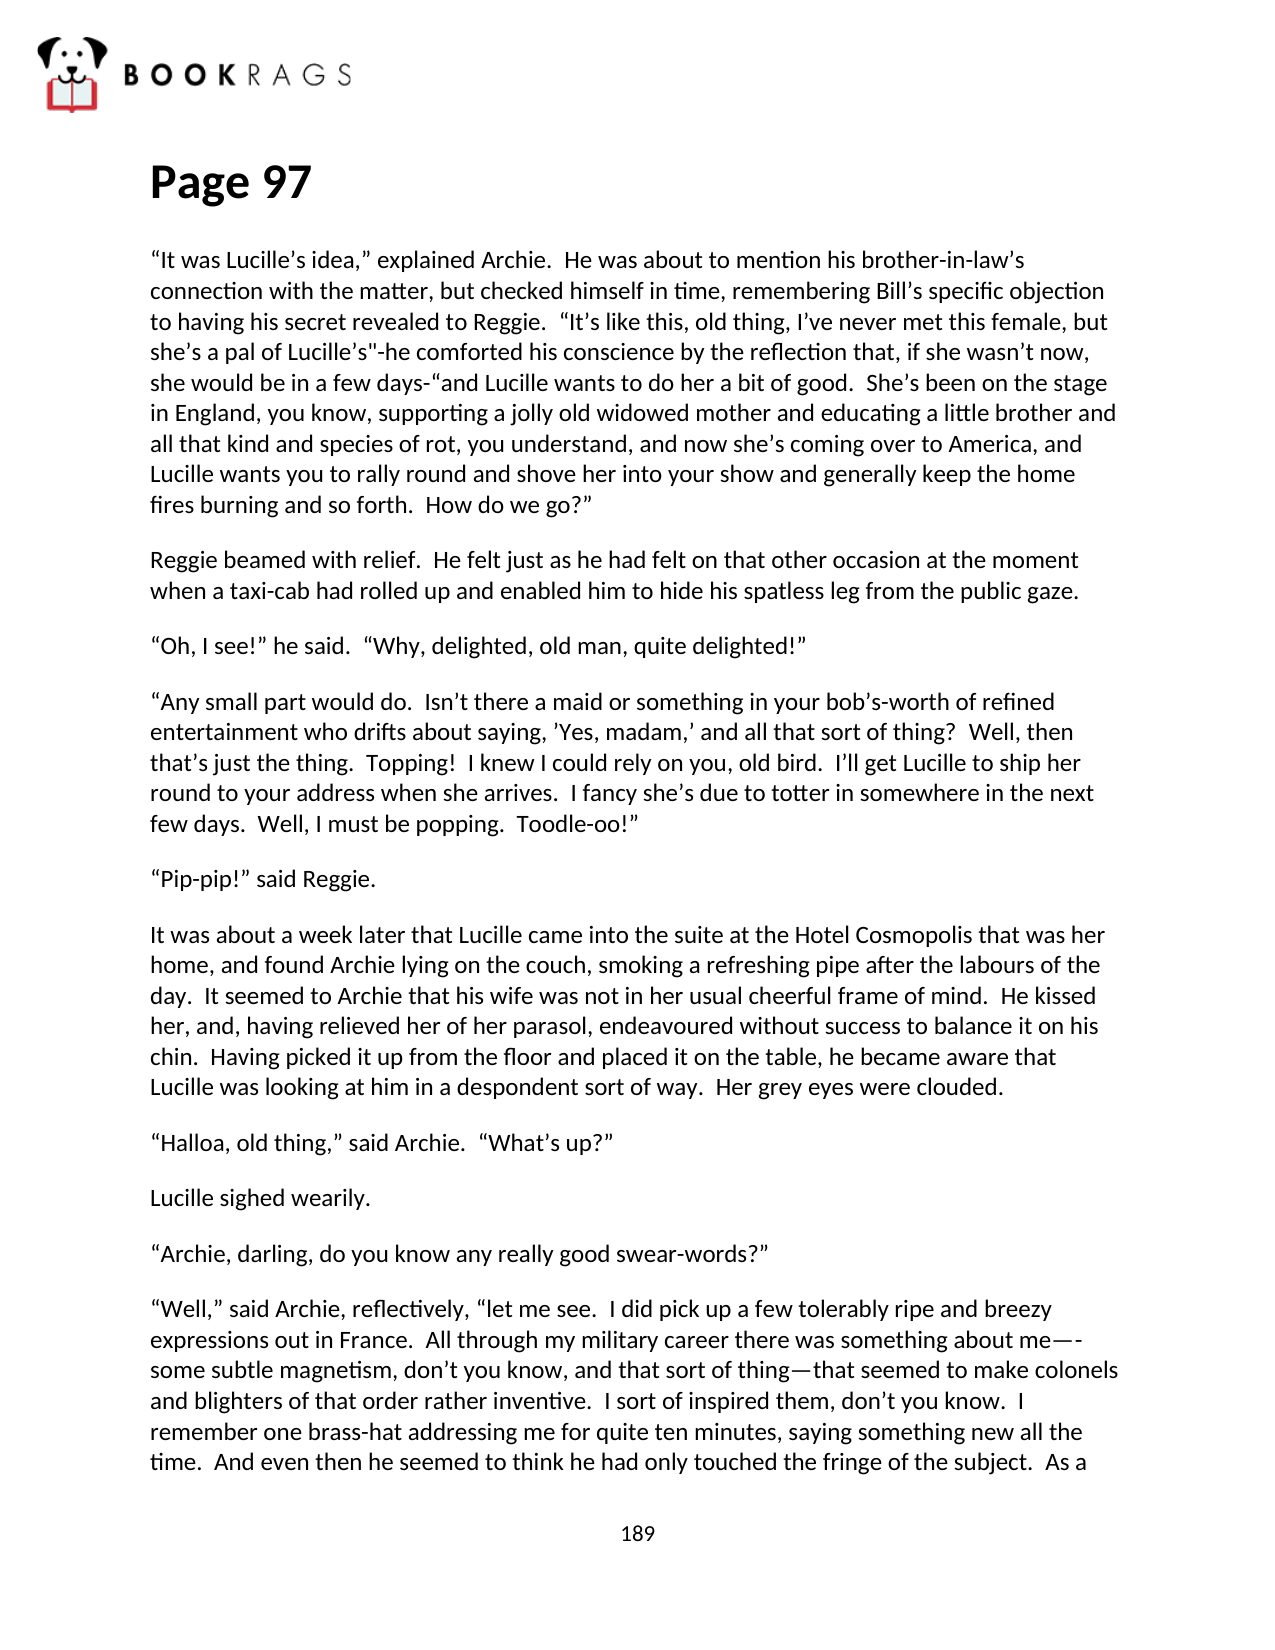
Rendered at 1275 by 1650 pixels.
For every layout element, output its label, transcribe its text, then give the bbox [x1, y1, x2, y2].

text Reggie beamed with relief. He felt just as he had felt on that other occasion at the moment when a taxi-cab had rolled up and enabled him to hide his spatless leg from the public gaze. [150, 544, 1125, 605]
text Lucille sighed wearily. [150, 1183, 1125, 1213]
picture [37, 37, 351, 113]
text “Pip-pip!” said Reggie. [150, 863, 1125, 894]
text “Any small part would do. Isn’t there a maid or something in your bob’s-worth of refined entertainment who drifts about saying, ’Yes, madam,’ and all that sort of thing? Well, then that’s just the thing. Topping! I knew I could rely on you, old bird. I’ll get Lucille to ship her round to your address when she arrives. I fancy she’s due to totter in somewhere in the next few days. Well, I must be popping. Toodle-oo!” [150, 686, 1125, 838]
text “It was Lucille’s idea,” explained Archie. He was about to mention his brother-in-law’s connection with the matter, but checked himself in time, remembering Bill’s specific objection to having his secret revealed to Reggie. “It’s like this, old thing, I’ve never met this female, but she’s a pal of Lucille’s"-he comforted his conscience by the reflection that, if she wasn’t now, she would be in a few days-“and Lucille wants to do her a bit of good. She’s been on the stage in England, you know, supporting a jolly old widowed mother and educating a little brother and all that kind and species of rot, you understand, and now she’s coming over to America, and Lucille wants you to rally round and shove her into your show and generally keep the home fires burning and so forth. How do we go?” [150, 244, 1125, 519]
text “Oh, I see!” he said. “Why, delighted, old man, quite delighted!” [150, 630, 1125, 661]
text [150, 1294, 1125, 1477]
text Page 97 [150, 150, 1125, 211]
text “Halloa, old thing,” said Archie. “What’s up?” [150, 1127, 1125, 1158]
text It was about a week later that Lucille came into the suite at the Hotel Cosmopolis that was her home, and found Archie lying on the couch, smoking a refreshing pipe after the labours of the day. It seemed to Archie that his wife was not in her usual cheerful frame of mind. He kissed her, and, having relieved her of her parasol, endeavoured without success to balance it on his chin. Having picked it up from the floor and placed it on the table, he became aware that Lucille was looking at him in a despondent sort of way. Her grey eyes were clouded. [150, 919, 1125, 1102]
text “Archie, darling, do you know any really good swear-words?” [150, 1238, 1125, 1269]
